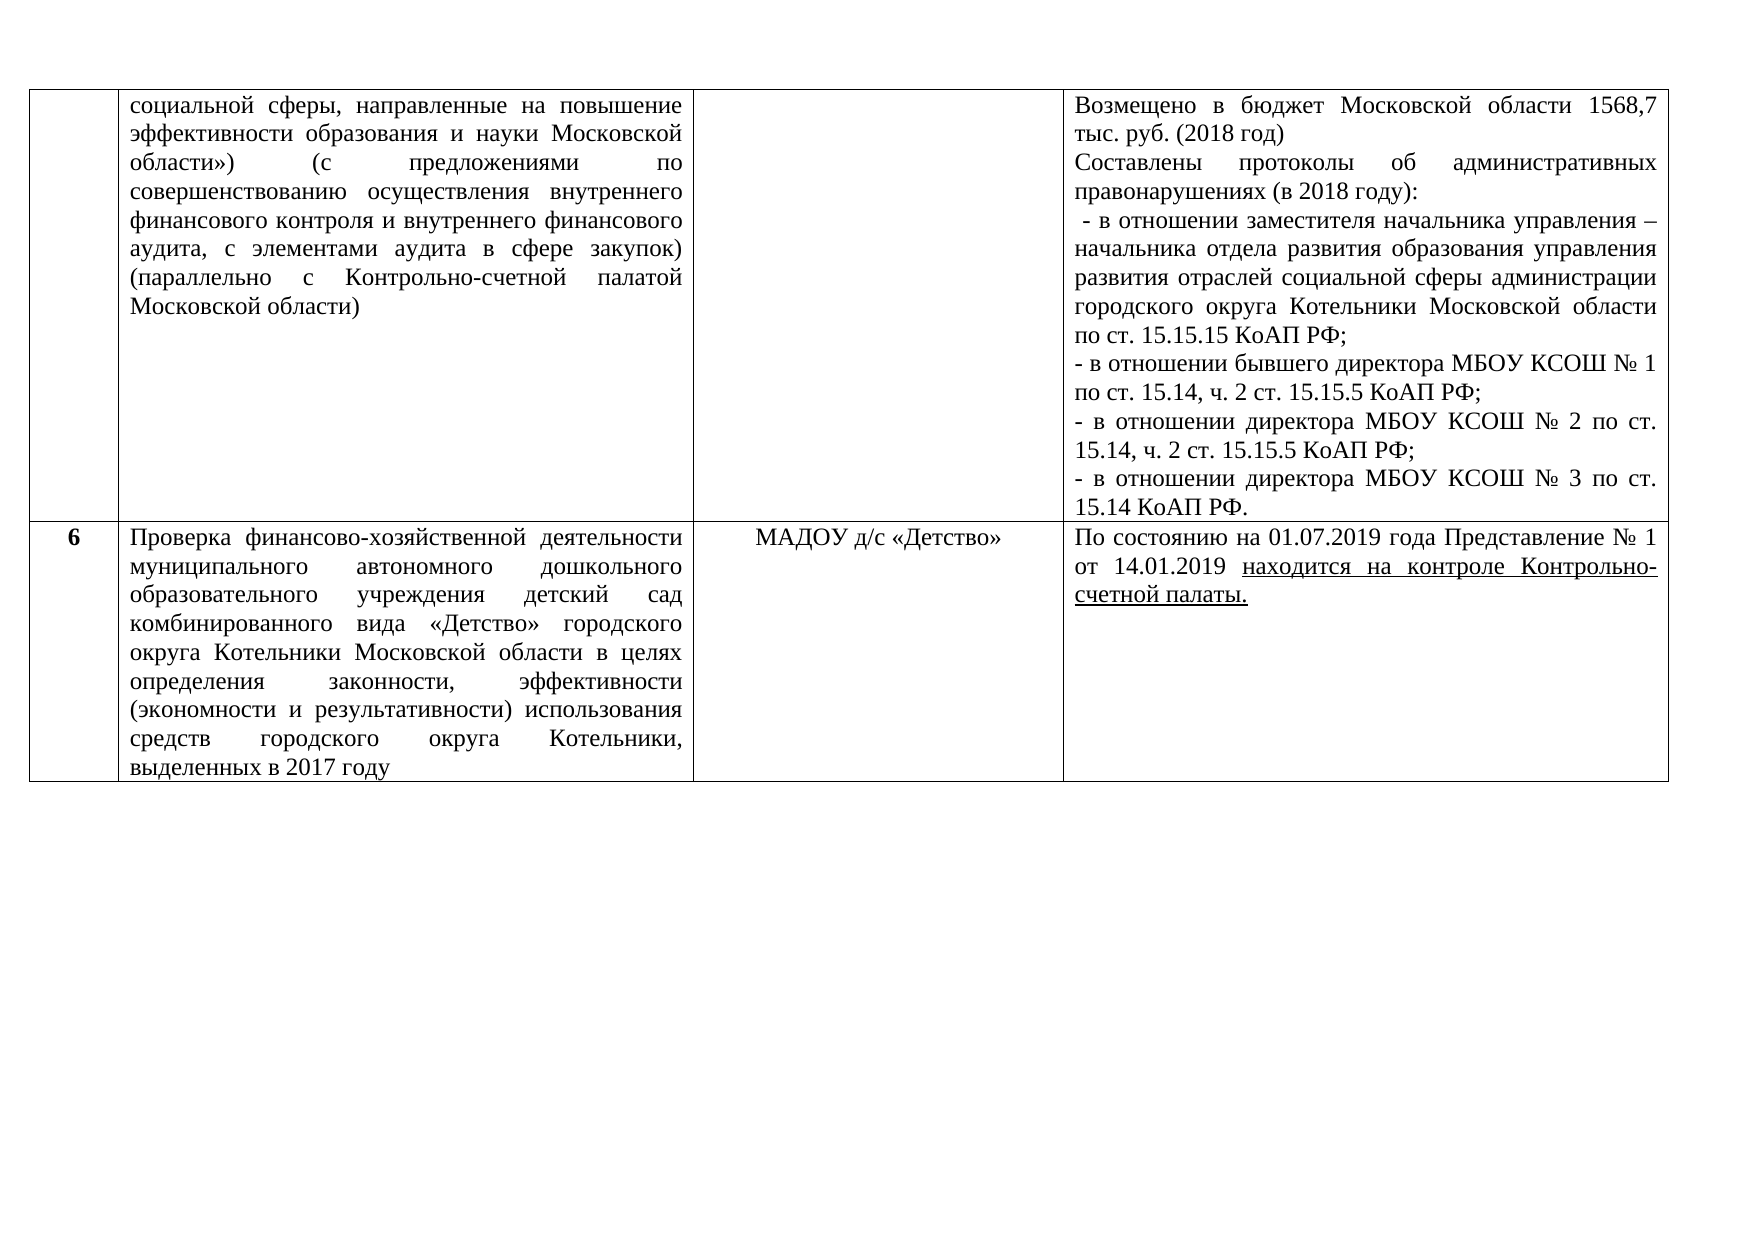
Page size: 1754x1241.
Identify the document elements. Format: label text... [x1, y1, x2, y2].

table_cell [694, 90, 1063, 521]
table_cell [119, 90, 693, 521]
table_cell По состоянию на 01.07.2019 года Представление № 1 от 14.01.2019 находится на контроле Контрольно-счетной палаты. [1064, 522, 1668, 781]
table_cell МАДОУ д/с «Детство» [694, 522, 1063, 781]
table_cell 6 [30, 522, 118, 781]
table_cell Проверка финансово-хозяйственной деятельности муниципального автономного дошкольного образовательного учреждения детский сад комбинированного вида «Детство» городского округа Котельники Московской области в целях определения законности, эффективности (экономности и результативности) использования средств городского округа Котельники, выделенных в 2017 году [119, 522, 693, 781]
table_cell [1064, 90, 1668, 521]
table_cell 5 [30, 90, 118, 521]
